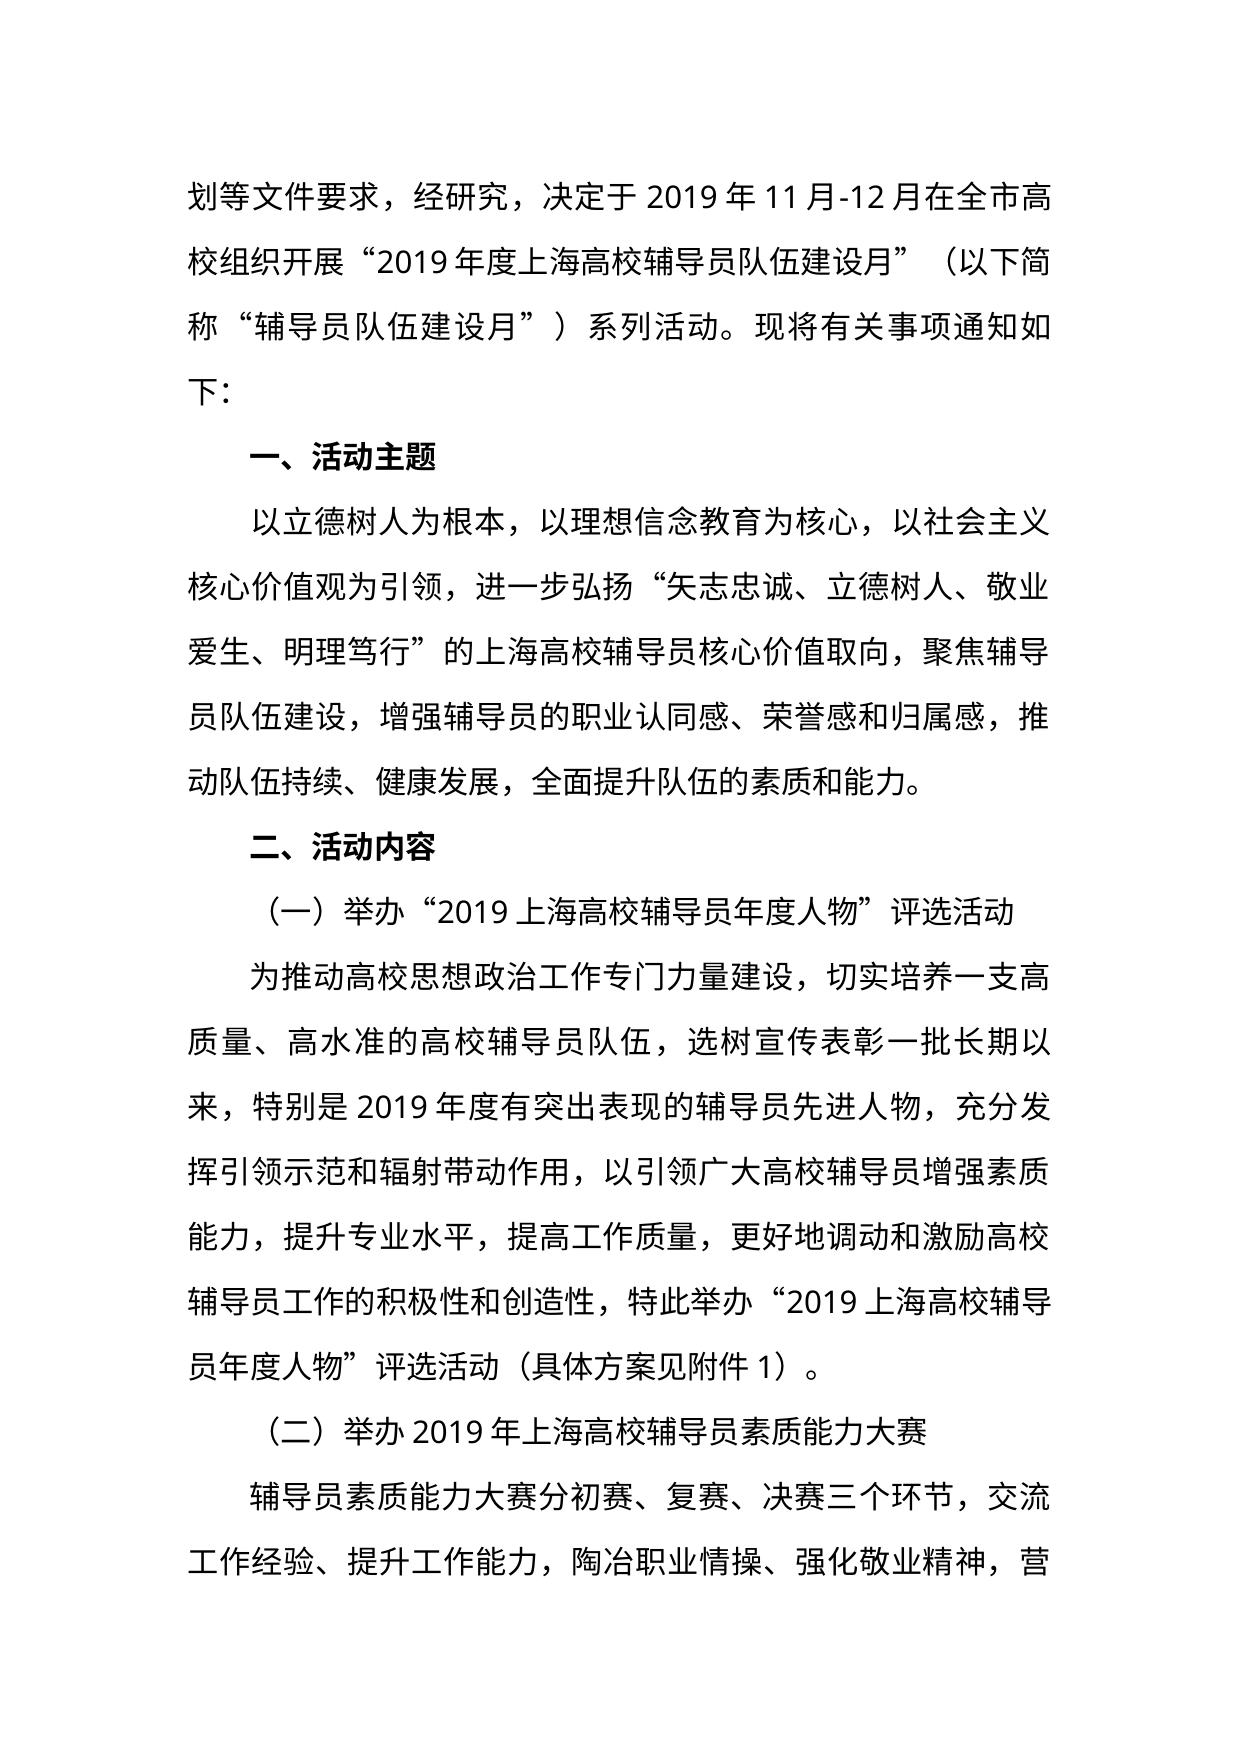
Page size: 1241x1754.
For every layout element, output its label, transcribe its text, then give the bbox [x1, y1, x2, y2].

text （二）举办2019年上海高校辅导员素质能力大赛 [187, 1397, 1053, 1462]
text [187, 162, 1053, 422]
text 二、活动内容 [187, 812, 1053, 877]
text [187, 1462, 1053, 1592]
text 为推动高校思想政治工作专门力量建设，切实培养一支高质量、高水准的高校辅导员队伍，选树宣传表彰一批长期以来，特别是2019年度有突出表现的辅导员先进人物，充分发挥引领示范和辐射带动作用，以引领广大高校辅导员增强素质能力，提升专业水平，提高工作质量，更好地调动和激励高校辅导员工作的积极性和创造性，特此举办“2019上海高校辅导员年度人物”评选活动（具体方案见附件1）。 [187, 942, 1053, 1397]
text 一、活动主题 [187, 422, 1053, 487]
text 以立德树人为根本，以理想信念教育为核心，以社会主义核心价值观为引领，进一步弘扬“矢志忠诚、立德树人、敬业爱生、明理笃行”的上海高校辅导员核心价值取向，聚焦辅导员队伍建设，增强辅导员的职业认同感、荣誉感和归属感，推动队伍持续、健康发展，全面提升队伍的素质和能力。 [187, 487, 1053, 812]
text （一）举办“2019上海高校辅导员年度人物”评选活动 [187, 877, 1053, 942]
